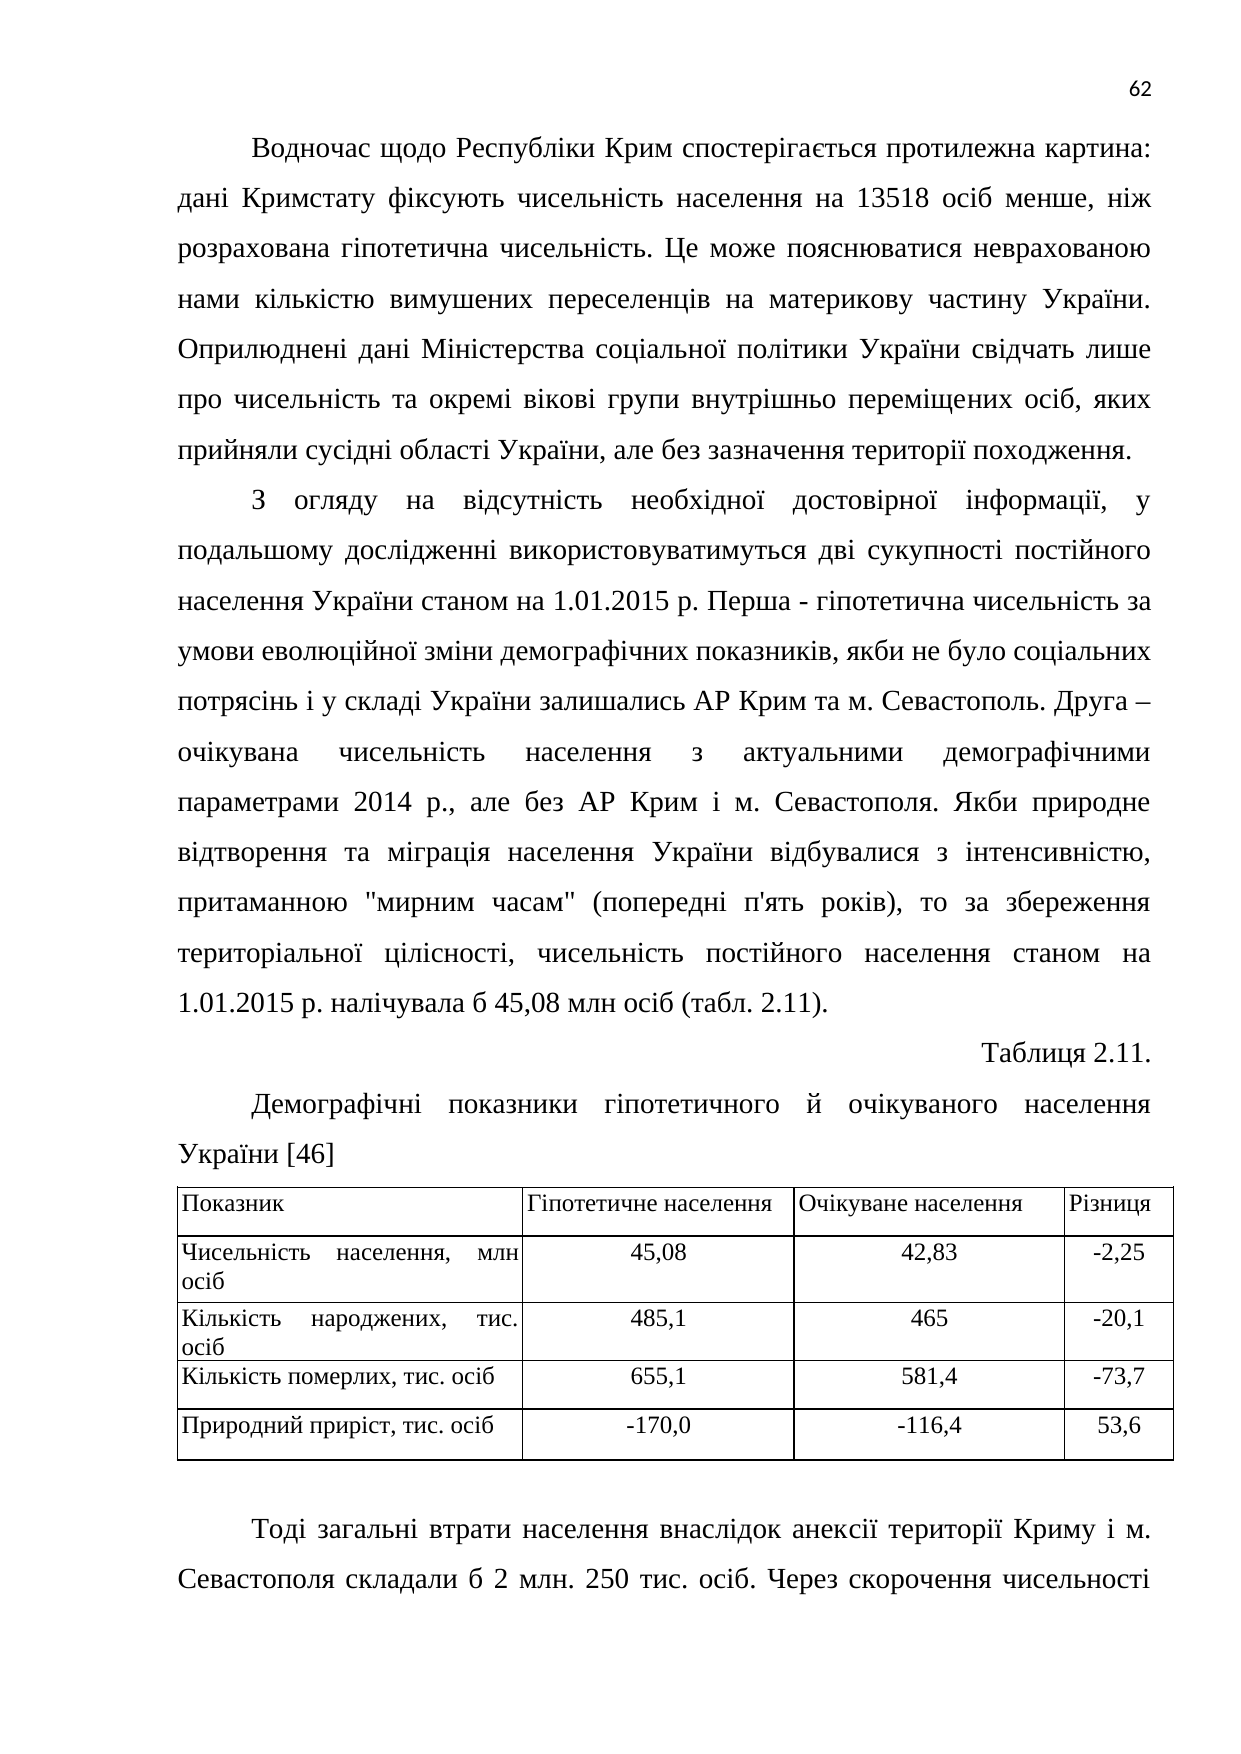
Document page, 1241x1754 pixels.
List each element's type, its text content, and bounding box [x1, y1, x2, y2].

text Водночас щодо Республіки Крим спостерігається протилежна картина: дані Кримстату фіксують чисельність населення на 13518 осіб менше, ніж розрахована гіпотетична чисельність. Це може пояснюватися неврахованою нами кількістю вимушених переселенців на материкову частину України. Оприлюднені дані Міністерства соціальної політики України свідчать лише про чисельність та окремі вікові групи внутрішньо переміщених осіб, яких прийняли сусідні області України, але без зазначення території походження. [177, 130, 1152, 465]
table_header Показник [178, 1188, 522, 1235]
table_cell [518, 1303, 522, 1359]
table_header Різниця [1065, 1188, 1173, 1235]
table_cell 53,6 [1065, 1410, 1173, 1459]
table_cell Кількість померлих, тис. осіб [178, 1361, 522, 1408]
table_cell 581,4 [795, 1361, 1064, 1408]
table_header Гіпотетичне населення [523, 1188, 793, 1235]
table_cell 42,83 [795, 1237, 1064, 1301]
text З огляду на відсутність необхідної достовірної інформації, у подальшому дослідженні використовуватимуться дві сукупності постійного населення України станом на 1.01.2015 р. Перша - гіпотетична чисельність за умови еволюційної зміни демографічних показників, якби не було соціальних потрясінь і у складі України залишались АР Крим та м. Севастополь. Друга – очікувана чисельність населення з актуальними демографічними параметрами 2014 p., але без АР Крим і м. Севастополя. Якби природне відтворення та міграція населення України відбувалися з інтенсивністю, притаманною "мирним часам" (попередні п'ять років), то за збереження територіальної цілісності, чисельність постійного населення станом на 1.01.2015 р. налічувала б 45,08 млн осіб (табл. 2.11). [177, 482, 1152, 1019]
table_cell -116,4 [795, 1410, 1064, 1459]
table_cell -20,1 [1065, 1303, 1173, 1359]
text Таблиця 2.11. [177, 1036, 1152, 1069]
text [177, 1511, 1152, 1595]
table_cell 45,08 [523, 1237, 793, 1301]
table_cell 655,1 [523, 1361, 793, 1408]
table_cell -170,0 [523, 1410, 793, 1459]
text Демографічні показники гіпотетичного й очікуваного населення України [46] [177, 1086, 1152, 1170]
table_cell Природний приріст, тис. осіб [178, 1410, 522, 1459]
table_cell 465 [795, 1303, 1064, 1359]
table_cell Чисельність населення, млн осіб [178, 1237, 522, 1301]
table_cell 485,1 [523, 1303, 793, 1359]
table_cell -2,25 [1065, 1237, 1173, 1301]
table_cell -73,7 [1065, 1361, 1173, 1408]
table_header Очікуване населення [795, 1188, 1064, 1235]
